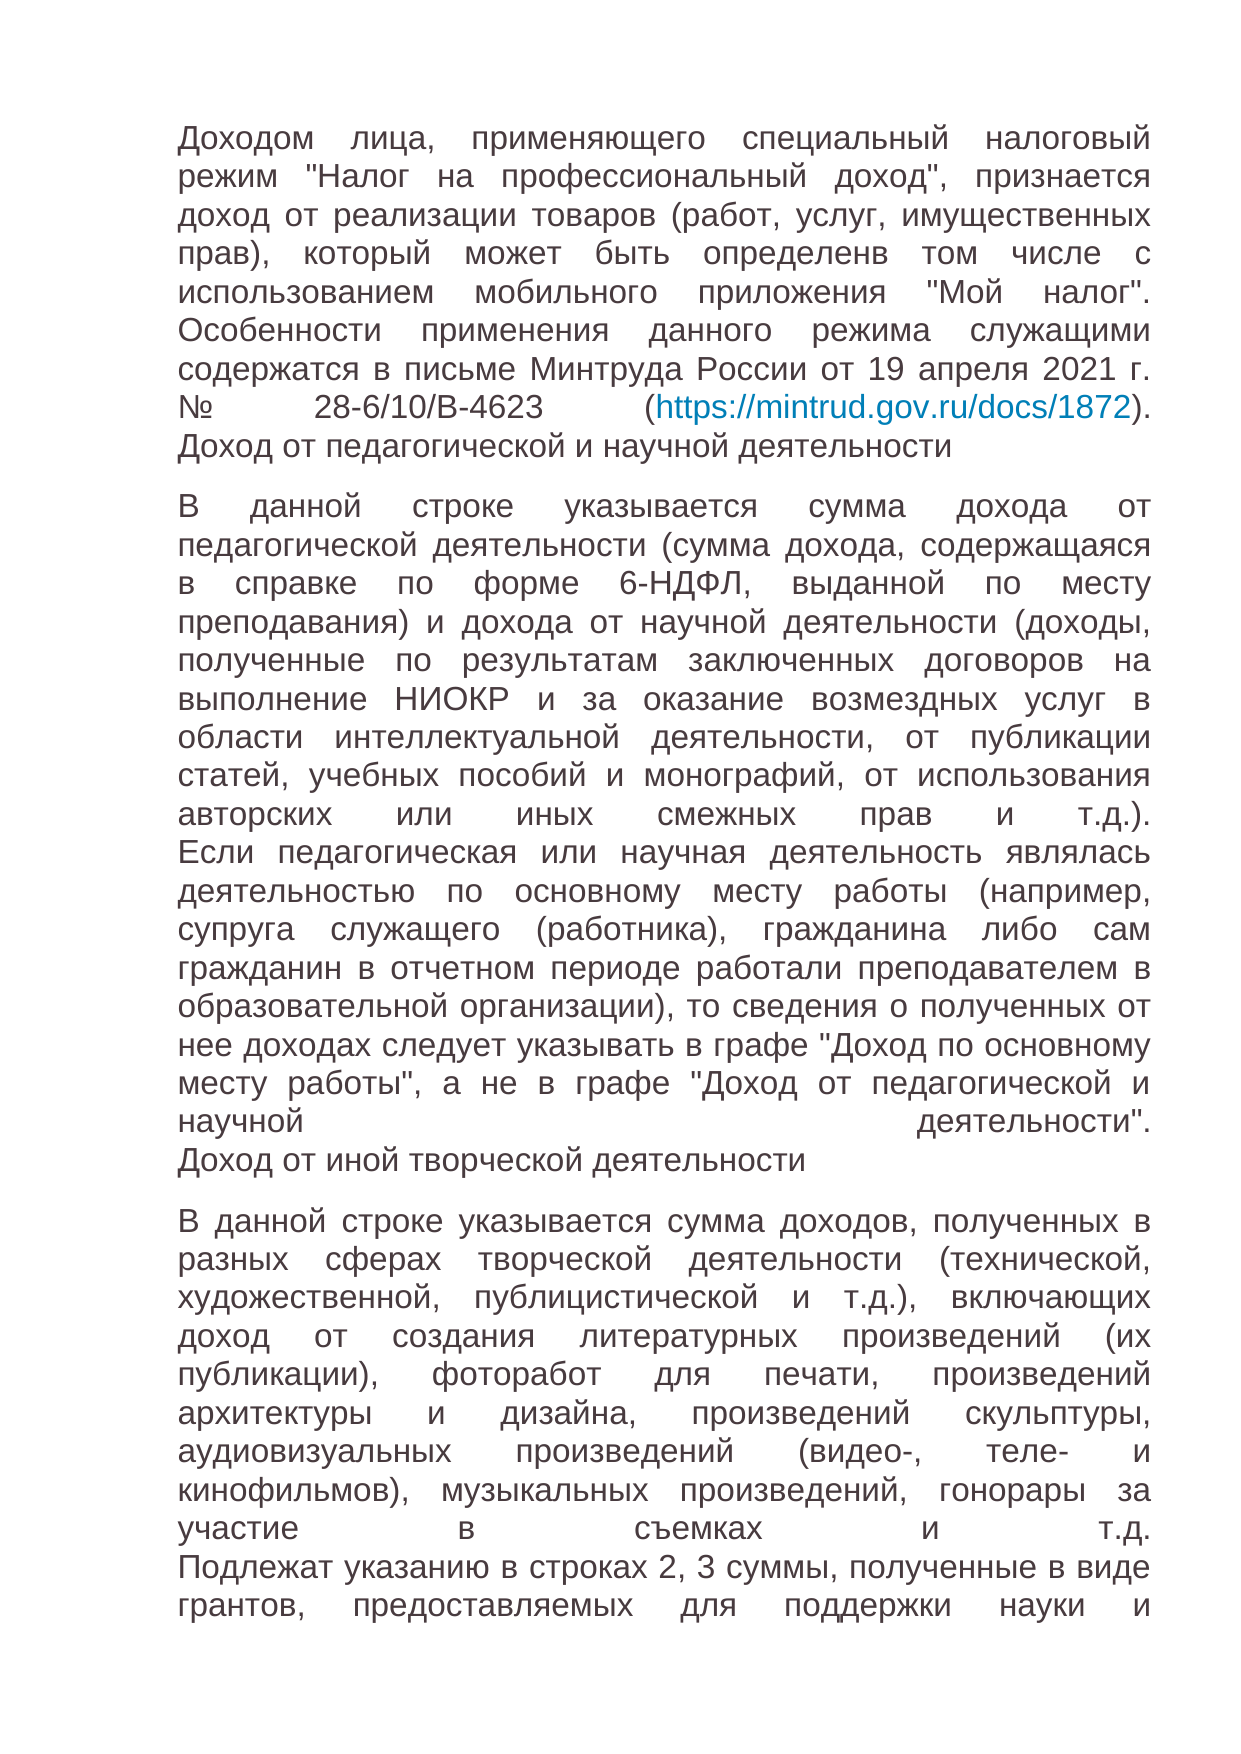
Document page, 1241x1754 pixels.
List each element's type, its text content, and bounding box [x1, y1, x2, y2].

text В данной строке указывается сумма дохода от педагогической деятельности (сумма дохода, содержащаяся в справке по форме 6-НДФЛ, выданной по месту преподавания) и дохода от научной деятельности (доходы, полученные по результатам заключенных договоров на выполнение НИОКР и за оказание возмездных услуг в области интеллектуальной деятельности, от публикации статей, учебных пособий и монографий, от использования авторских или иных смежных прав и т.д.). Если педагогическая или научная деятельность являлась деятельностью по основному месту работы (например, супруга служащего (работника), гражданина либо сам гражданин в отчетном периоде работали преподавателем в образовательной организации), то сведения о полученных от нее доходах следует указывать в графе "Доход по основному месту работы", а не в графе "Доход от педагогической и научной деятельности". Доход от иной творческой деятельности [177, 486, 1152, 1178]
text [177, 1201, 1152, 1623]
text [177, 118, 1152, 464]
